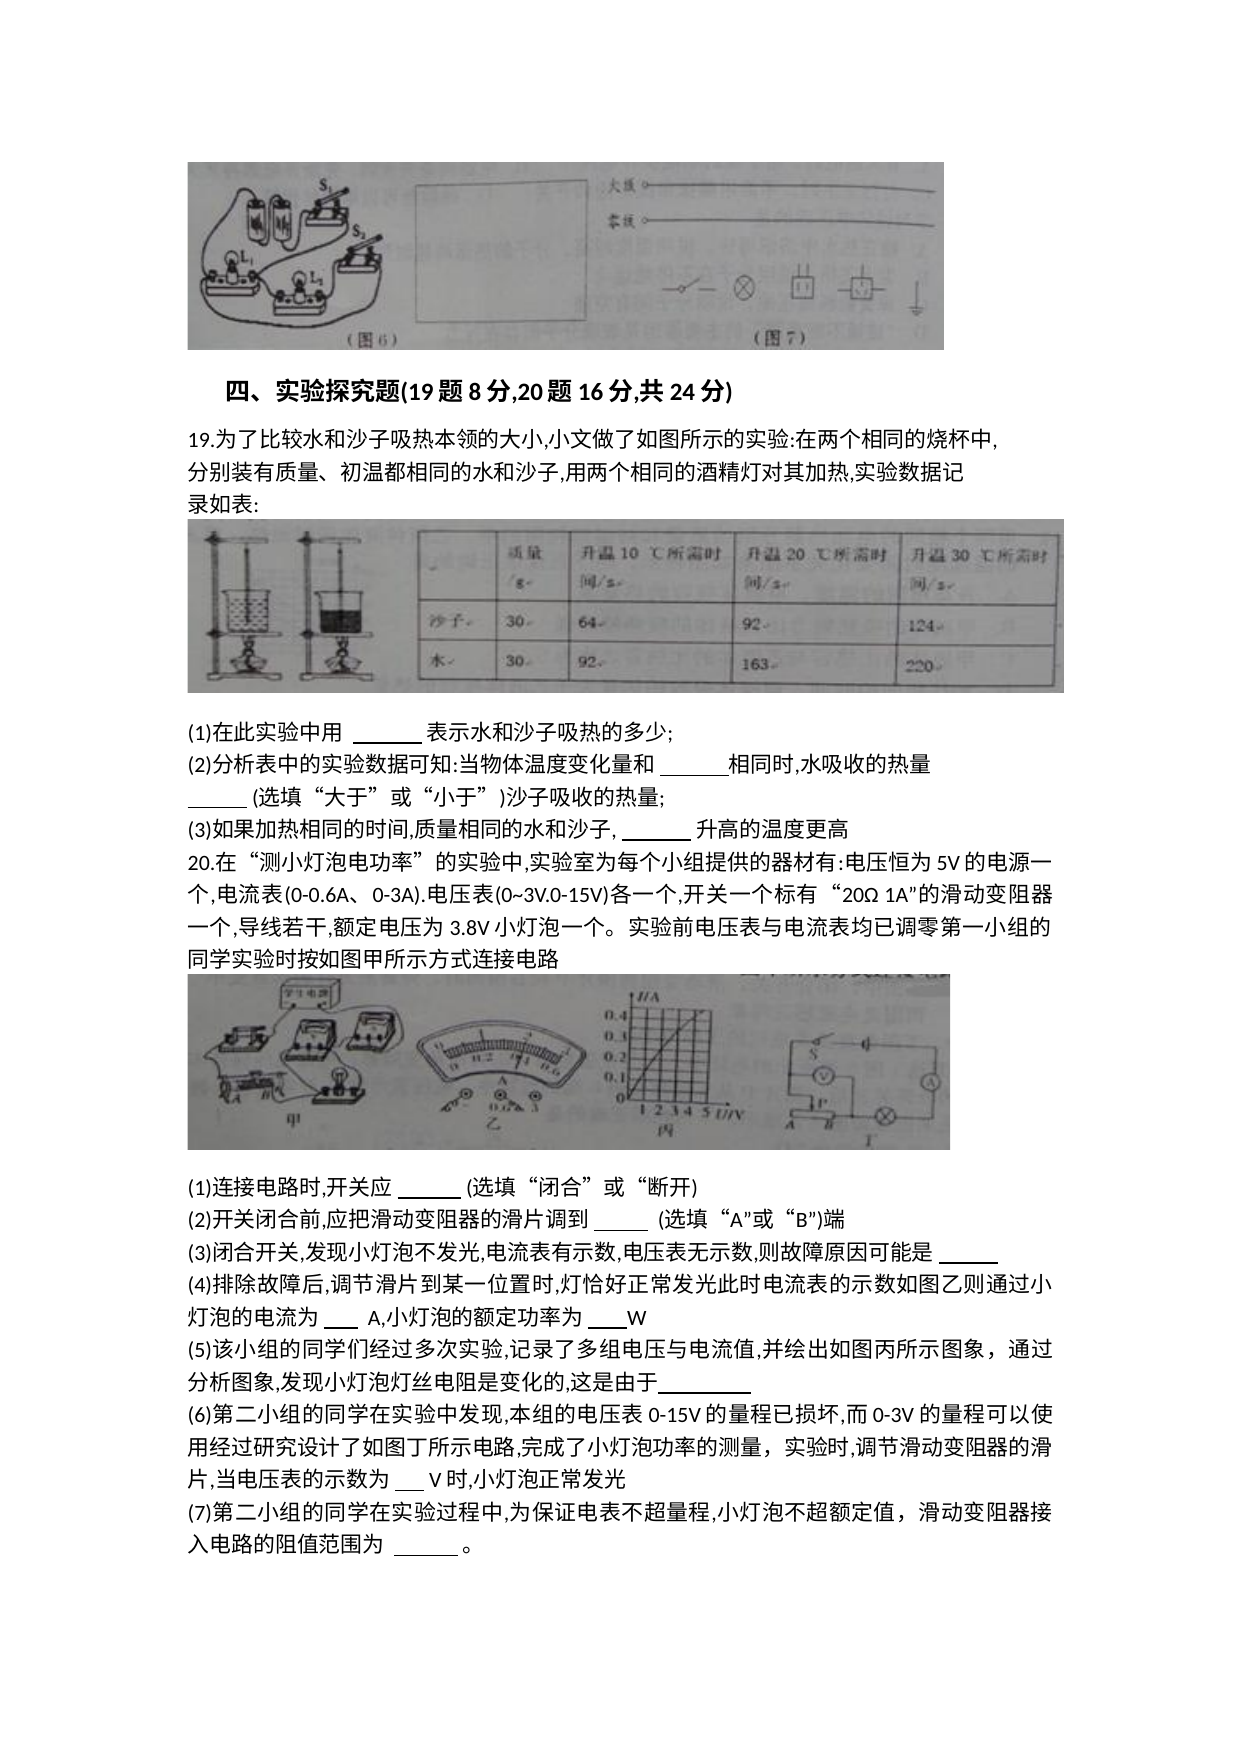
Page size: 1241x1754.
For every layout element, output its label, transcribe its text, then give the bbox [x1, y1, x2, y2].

picture [187, 974, 951, 1150]
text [187, 1267, 1053, 1559]
picture [187, 162, 944, 350]
picture [187, 519, 1064, 693]
text 四、实验探究题(19题8分,20题16分,共24分) 19.为了比较水和沙子吸热本领的大小,小文做了如图所示的实验:在两个相同的烧杯中, 分别装有质量、初温都相同的水和沙子,用两个相同的酒精灯对其加热,实验数据记 录如表: [187, 357, 1053, 519]
